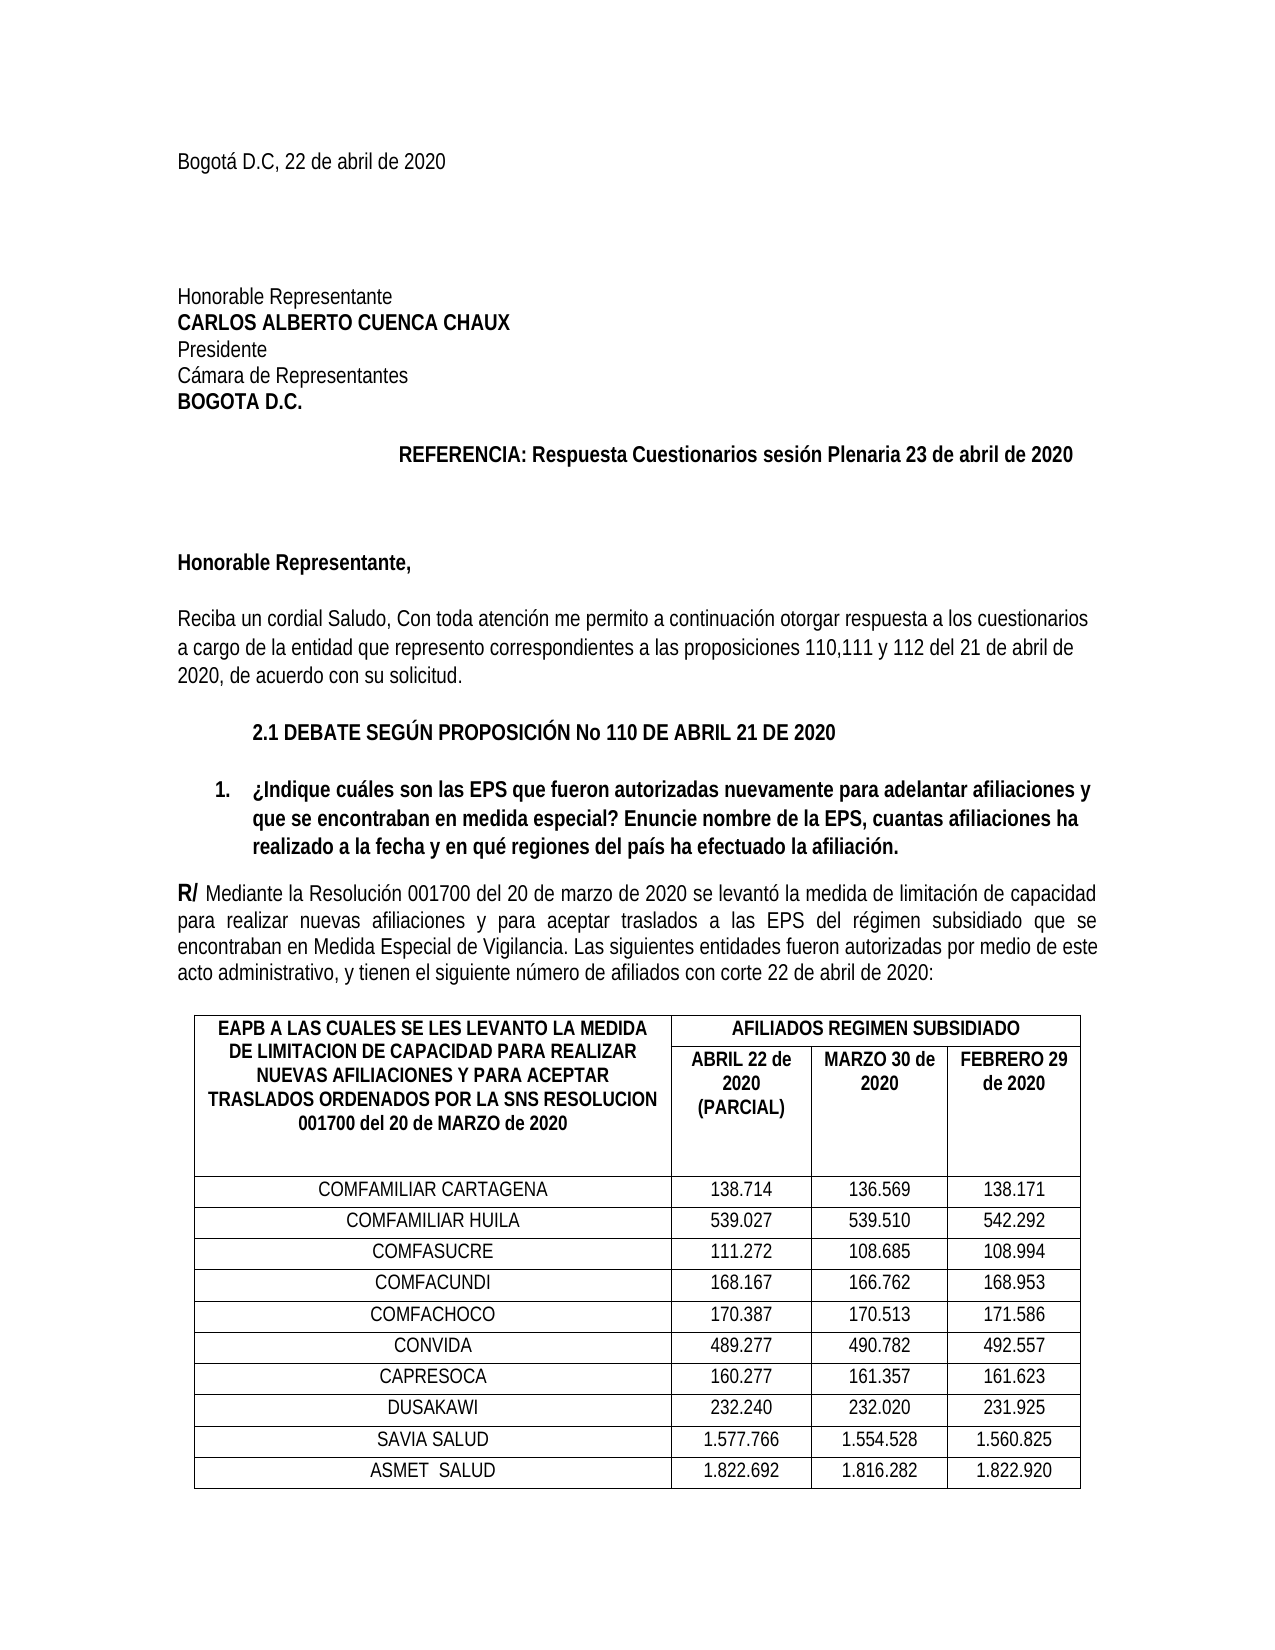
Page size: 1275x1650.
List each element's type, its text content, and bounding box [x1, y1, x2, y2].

table_header AFILIADOS REGIMEN SUBSIDIADO [672, 1016, 1080, 1046]
table_cell 1.560.825 [948, 1427, 1080, 1457]
table_cell 490.782 [812, 1333, 947, 1363]
table_header EAPB A LAS CUALES SE LES LEVANTO LA MEDIDA DE LIMITACION DE CAPACIDAD PARA REALIZAR NUEVAS AFILIACIONES Y PARA ACEPTAR TRASLADOS ORDENADOS POR LA SNS RESOLUCION 001700 del 20 de MARZO de 2020 [195, 1016, 671, 1176]
table_cell 492.557 [948, 1333, 1080, 1363]
text Cámara de Representantes [177, 362, 1098, 388]
table_cell ABRIL 22 de 2020 (PARCIAL) [672, 1047, 811, 1176]
text R/ Mediante la Resolución 001700 del 20 de marzo de 2020 se levantó la medida de limitación de capacidad para realizar nuevas afiliaciones y para aceptar traslados a las EPS del régimen subsidiado que se encontraban en Medida Especial de Vigilancia. Las siguientes entidades fueron autorizadas por medio de este acto administrativo, y tienen el siguiente número de afiliados con corte 22 de abril de 2020: [177, 878, 1098, 986]
table_cell 539.027 [672, 1208, 811, 1238]
table_cell 171.586 [948, 1302, 1080, 1332]
list Reciba un cordial Saludo, Con toda atención me permito a continuación otorgar respuesta a los cuestionarios a cargo de la entidad que represento correspondientes a las proposiciones 110,111 y 112 del 21 de abril de 2020, de acuerdo con su solicitud. [177, 605, 1098, 689]
table_cell 1.822.692 [672, 1458, 811, 1488]
text Honorable Representante [177, 283, 1098, 309]
table_cell 161.623 [948, 1364, 1080, 1394]
table_cell DUSAKAWI [195, 1395, 671, 1426]
table_cell ASMET SALUD [195, 1458, 671, 1488]
table_cell 1.822.920 [948, 1458, 1080, 1488]
table_cell 168.953 [948, 1270, 1080, 1301]
text Bogotá D.C, 22 de abril de 2020 [177, 148, 1098, 174]
text BOGOTA D.C. [177, 388, 1098, 415]
table_cell COMFACUNDI [195, 1270, 671, 1301]
table_cell 138.714 [672, 1177, 811, 1207]
table_cell COMFACHOCO [195, 1302, 671, 1332]
table_cell CONVIDA [195, 1333, 671, 1363]
table_cell COMFAMILIAR CARTAGENA [195, 1177, 671, 1207]
table_cell 232.020 [812, 1395, 947, 1426]
table_cell COMFASUCRE [195, 1239, 671, 1269]
table_cell 231.925 [948, 1395, 1080, 1426]
text CARLOS ALBERTO CUENCA CHAUX [177, 309, 1098, 336]
table_cell FEBRERO 29 de 2020 [948, 1047, 1080, 1176]
table_cell SAVIA SALUD [195, 1427, 671, 1457]
table_cell 1.577.766 [672, 1427, 811, 1457]
table_cell 160.277 [672, 1364, 811, 1394]
table_cell 489.277 [672, 1333, 811, 1363]
table_cell 170.513 [812, 1302, 947, 1332]
table_cell 108.994 [948, 1239, 1080, 1269]
table_cell 1.816.282 [812, 1458, 947, 1488]
table_cell 111.272 [672, 1239, 811, 1269]
table_cell COMFAMILIAR HUILA [195, 1208, 671, 1238]
table_cell 170.387 [672, 1302, 811, 1332]
table_cell 539.510 [812, 1208, 947, 1238]
list Honorable Representante, [177, 548, 1098, 575]
text Presidente [177, 336, 1098, 362]
table_cell 1.554.528 [812, 1427, 947, 1457]
table_cell 166.762 [812, 1270, 947, 1301]
table_cell CAPRESOCA [195, 1364, 671, 1394]
table_cell 138.171 [948, 1177, 1080, 1207]
table_cell 542.292 [948, 1208, 1080, 1238]
list 2.1 DEBATE SEGÚN PROPOSICIÓN No 110 DE ABRIL 21 DE 2020 [252, 719, 1098, 746]
text REFERENCIA: Respuesta Cuestionarios sesión Plenaria 23 de abril de 2020 [398, 441, 1098, 467]
table_cell 168.167 [672, 1270, 811, 1301]
table_cell MARZO 30 de 2020 [812, 1047, 947, 1176]
table_cell 161.357 [812, 1364, 947, 1394]
table_cell 108.685 [812, 1239, 947, 1269]
table_cell 232.240 [672, 1395, 811, 1426]
table_cell 136.569 [812, 1177, 947, 1207]
list ¿Indique cuáles son las EPS que fueron autorizadas nuevamente para adelantar afiliaciones y que se encontraban en medida especial? Enuncie nombre de la EPS, cuantas afiliaciones ha realizado a la fecha y en qué regiones del país ha efectuado la afiliación. [215, 776, 1098, 859]
